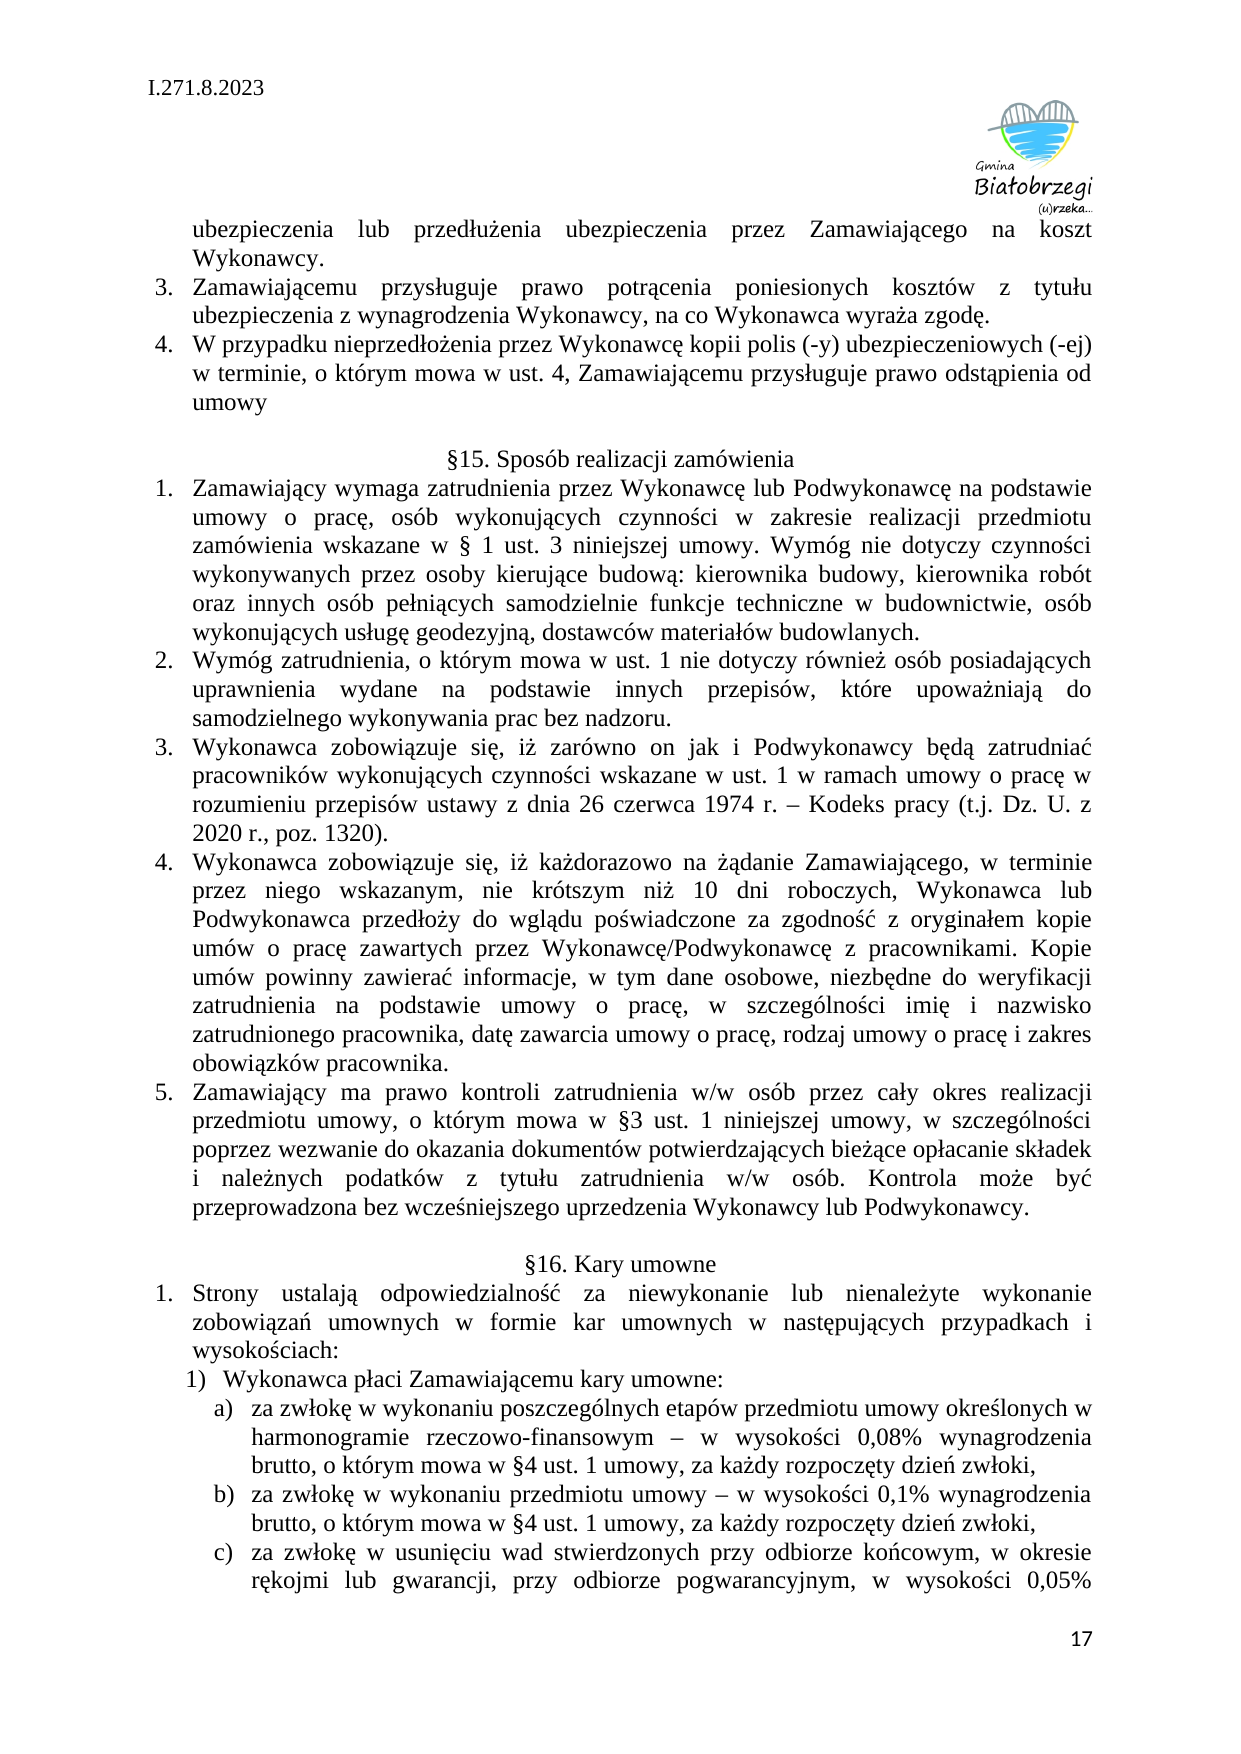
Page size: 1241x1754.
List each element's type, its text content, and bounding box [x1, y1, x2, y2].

list Zamawiającemu przysługuje prawo potrącenia poniesionych kosztów z tytułu ubezpieczenia z wynagrodzenia Wykonawcy, na co Wykonawca wyraża zgodę. [154, 272, 1093, 329]
list W przypadku nieprzedłożenia przez Wykonawcę kopii polis (-y) ubezpieczeniowych (-ej) w terminie, o którym mowa w ust. 4, Zamawiającemu przysługuje prawo odstąpienia od umowy [154, 329, 1093, 415]
list Wykonawca zobowiązuje się, iż każdorazowo na żądanie Zamawiającego, w terminie przez niego wskazanym, nie krótszym niż 10 dni roboczych, Wykonawca lub Podwykonawca przedłoży do wglądu poświadczone za zgodność z oryginałem kopie umów o pracę zawartych przez Wykonawcę/Podwykonawcę z pracownikami. Kopie umów powinny zawierać informacje, w tym dane osobowe, niezbędne do weryfikacji zatrudnienia na podstawie umowy o pracę, w szczególności imię i nazwisko zatrudnionego pracownika, datę zawarcia umowy o pracę, rodzaj umowy o pracę i zakres obowiązków pracownika. [154, 847, 1093, 1077]
list Wykonawca płaci Zamawiającemu kary umowne: [185, 1364, 1093, 1393]
list za zwłokę w wykonaniu przedmiotu umowy – w wysokości 0,1% wynagrodzenia brutto, o którym mowa w §4 ust. 1 umowy, za każdy rozpoczęty dzień zwłoki, [213, 1479, 1093, 1537]
list Wykonawca zobowiązuje się, iż zarówno on jak i Podwykonawcy będą zatrudniać pracowników wykonujących czynności wskazane w ust. 1 w ramach umowy o pracę w rozumieniu przepisów ustawy z dnia 26 czerwca 1974 r. – Kodeks pracy (t.j. Dz. U. z 2020 r., poz. 1320). [154, 732, 1093, 847]
text §16. Kary umowne [148, 1249, 1093, 1278]
list Zamawiający ma prawo kontroli zatrudnienia w/w osób przez cały okres realizacji przedmiotu umowy, o którym mowa w §3 ust. 1 niniejszej umowy, w szczególności poprzez wezwanie do okazania dokumentów potwierdzających bieżące opłacanie składek i należnych podatków z tytułu zatrudnienia w/w osób. Kontrola może być przeprowadzona bez wcześniejszego uprzedzenia Wykonawcy lub Podwykonawcy. [154, 1077, 1093, 1220]
list Zamawiający wymaga zatrudnienia przez Wykonawcę lub Podwykonawcę na podstawie umowy o pracę, osób wykonujących czynności w zakresie realizacji przedmiotu zamówienia wskazane w § 1 ust. 3 niniejszej umowy. Wymóg nie dotyczy czynności wykonywanych przez osoby kierujące budową: kierownika budowy, kierownika robót oraz innych osób pełniących samodzielnie funkcje techniczne w budownictwie, osób wykonujących usługę geodezyjną, dostawców materiałów budowlanych. [154, 473, 1093, 645]
list za zwłokę w wykonaniu poszczególnych etapów przedmiotu umowy określonych w harmonogramie rzeczowo-finansowym – w wysokości 0,08% wynagrodzenia brutto, o którym mowa w §4 ust. 1 umowy, za każdy rozpoczęty dzień zwłoki, [213, 1393, 1093, 1479]
list Wymóg zatrudnienia, o którym mowa w ust. 1 nie dotyczy również osób posiadających uprawnienia wydane na podstawie innych przepisów, które upoważniają do samodzielnego wykonywania prac bez nadzoru. [154, 645, 1093, 732]
text §15. Sposób realizacji zamówienia [148, 444, 1093, 473]
picture [975, 100, 1093, 215]
list Strony ustalają odpowiedzialność za niewykonanie lub nienależyte wykonanie zobowiązań umownych w formie kar umownych w następujących przypadkach i wysokościach: [154, 1278, 1093, 1364]
